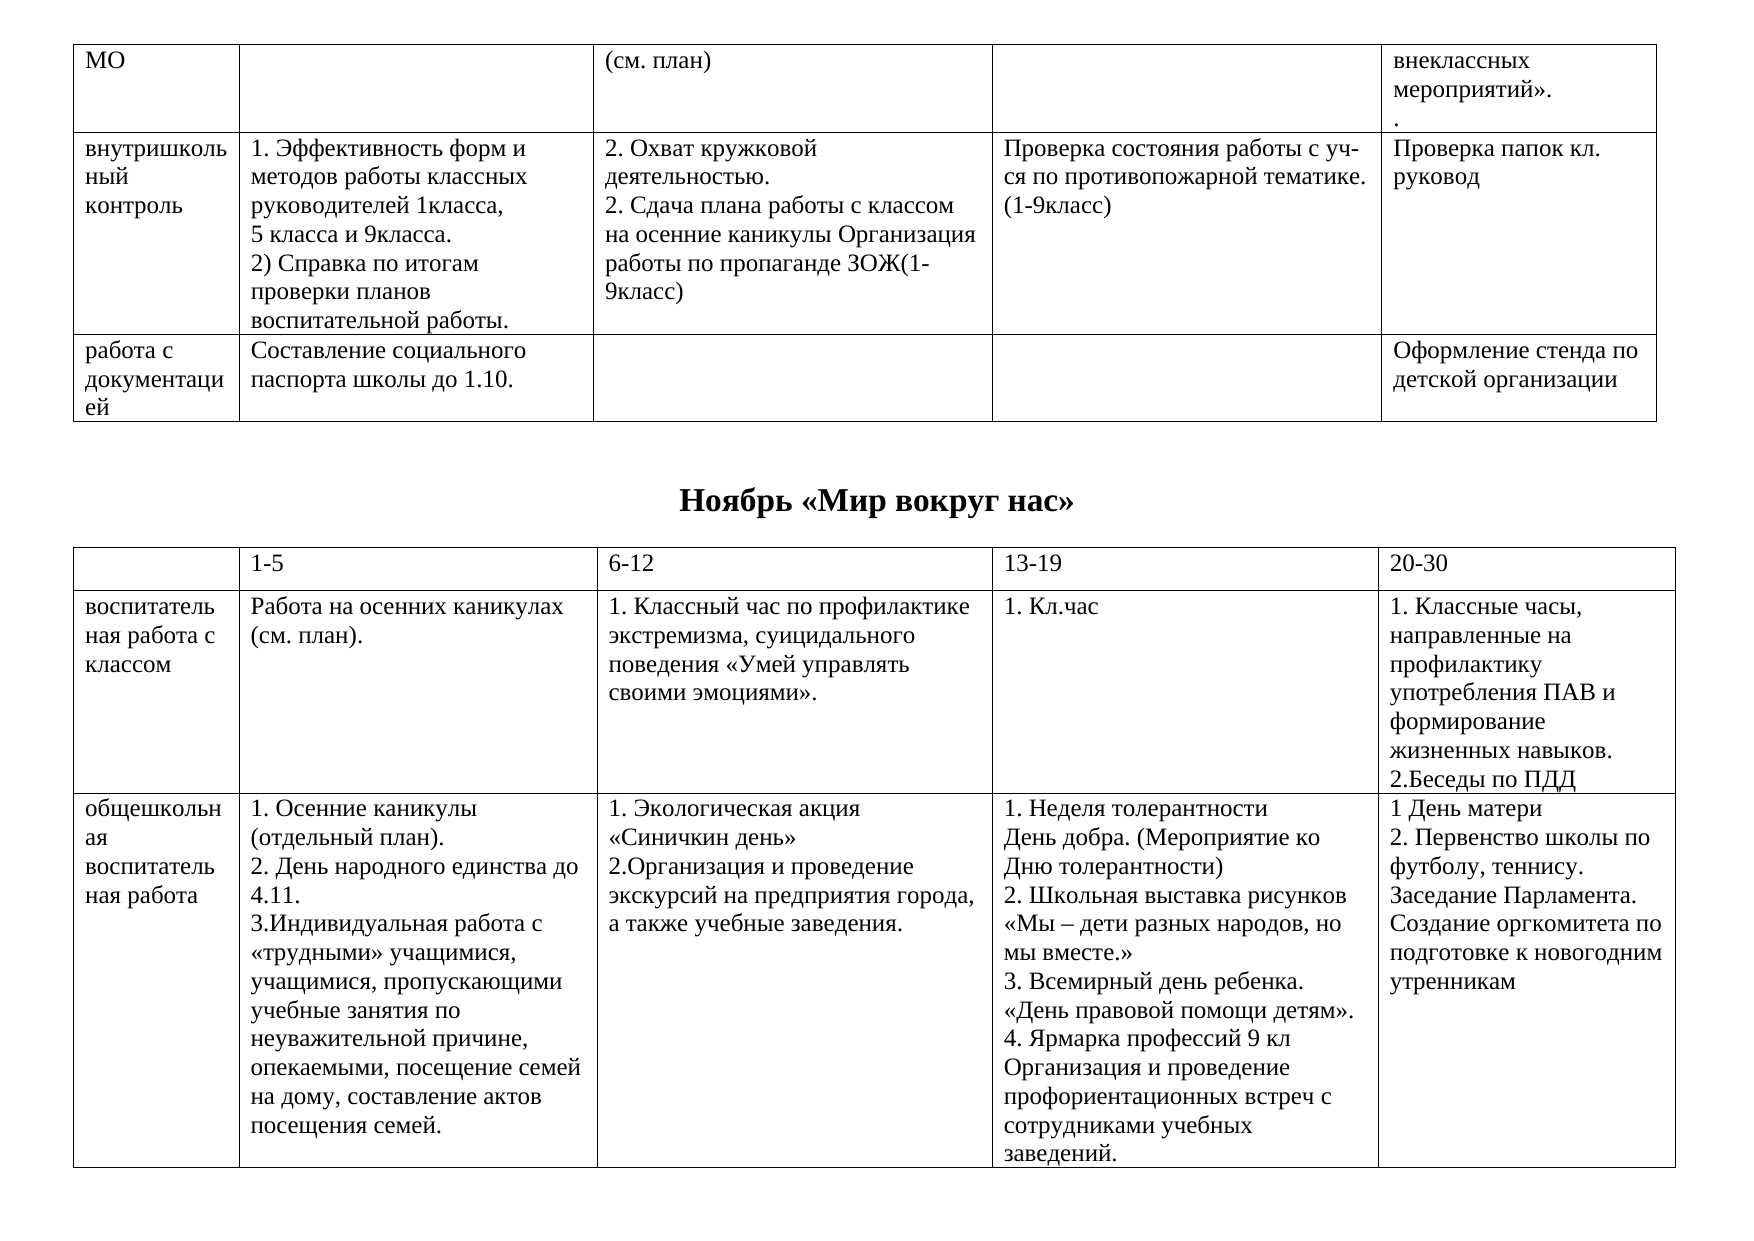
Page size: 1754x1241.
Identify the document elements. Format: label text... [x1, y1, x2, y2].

table_cell 2. Охват кружковой деятельностью. 2. Сдача плана работы с классом на осенние каникулы Организация работы по пропаганде ЗОЖ(1-9класс) [594, 133, 992, 334]
table_cell Составление социального паспорта школы до 1.10. [240, 335, 593, 421]
table_header 13-19 [993, 548, 1378, 590]
table_cell 1 День матери 2. Первенство школы по футболу, теннису. Заседание Парламента. Создание оргкомитета по подготовке к новогодним утренникам [1379, 794, 1675, 1167]
table_header 1-5 [240, 548, 597, 590]
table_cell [74, 45, 239, 132]
text Ноябрь «Мир вокруг нас» [118, 480, 1636, 518]
table_header 6-12 [598, 548, 992, 590]
table_cell работа с документацией [74, 335, 239, 421]
table_cell [594, 335, 992, 421]
table_cell общешкольная воспитательная работа [74, 794, 239, 1167]
table_cell [993, 335, 1381, 421]
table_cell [240, 45, 593, 132]
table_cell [594, 45, 992, 132]
table_cell 1. Классный час по профилактике экстремизма, суицидального поведения «Умей управлять своими эмоциями». [598, 591, 992, 792]
table_cell 1. Эффективность форм и методов работы классных руководителей 1класса, 5 класса и 9класса. 2) Справка по итогам проверки планов воспитательной работы. [240, 133, 593, 334]
table_cell 1. Неделя толерантности День добра. (Мероприятие ко Дню толерантности) 2. Школьная выставка рисунков «Мы – дети разных народов, но мы вместе.» 3. Всемирный день ребенка. «День правовой помощи детям». 4. Ярмарка профессий 9 кл Организация и проведение профориентационных встреч с сотрудниками учебных заведений. [993, 794, 1378, 1167]
table_cell Работа на осенних каникулах (см. план). [240, 591, 597, 792]
table_cell 1. Осенние каникулы (отдельный план). 2. День народного единства до 4.11. 3.Индивидуальная работа с «трудными» учащимися, учащимися, пропускающими учебные занятия по неуважительной причине, опекаемыми, посещение семей на дому, составление актов посещения семей. [240, 794, 597, 1167]
table_cell внутришкольный контроль [74, 133, 239, 334]
table_cell 1. Кл.час [993, 591, 1378, 792]
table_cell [993, 45, 1381, 132]
table_cell Проверка папок кл. руковод [1382, 133, 1656, 334]
table_cell Проверка состояния работы с уч-ся по противопожарной тематике. (1-9класс) [993, 133, 1381, 334]
table_cell 1. Экологическая акция «Синичкин день» 2.Организация и проведение экскурсий на предприятия города, а также учебные заведения. [598, 794, 992, 1167]
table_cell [1382, 45, 1656, 132]
table_cell воспитательная работа с классом [74, 591, 239, 792]
table_cell 1. Классные часы, направленные на профилактику употребления ПАВ и формирование жизненных навыков. 2.Беседы по ПДД [1379, 591, 1675, 792]
table_header 20-30 [1379, 548, 1675, 590]
table_header [74, 548, 239, 590]
table_cell Оформление стенда по детской организации [1382, 335, 1656, 421]
